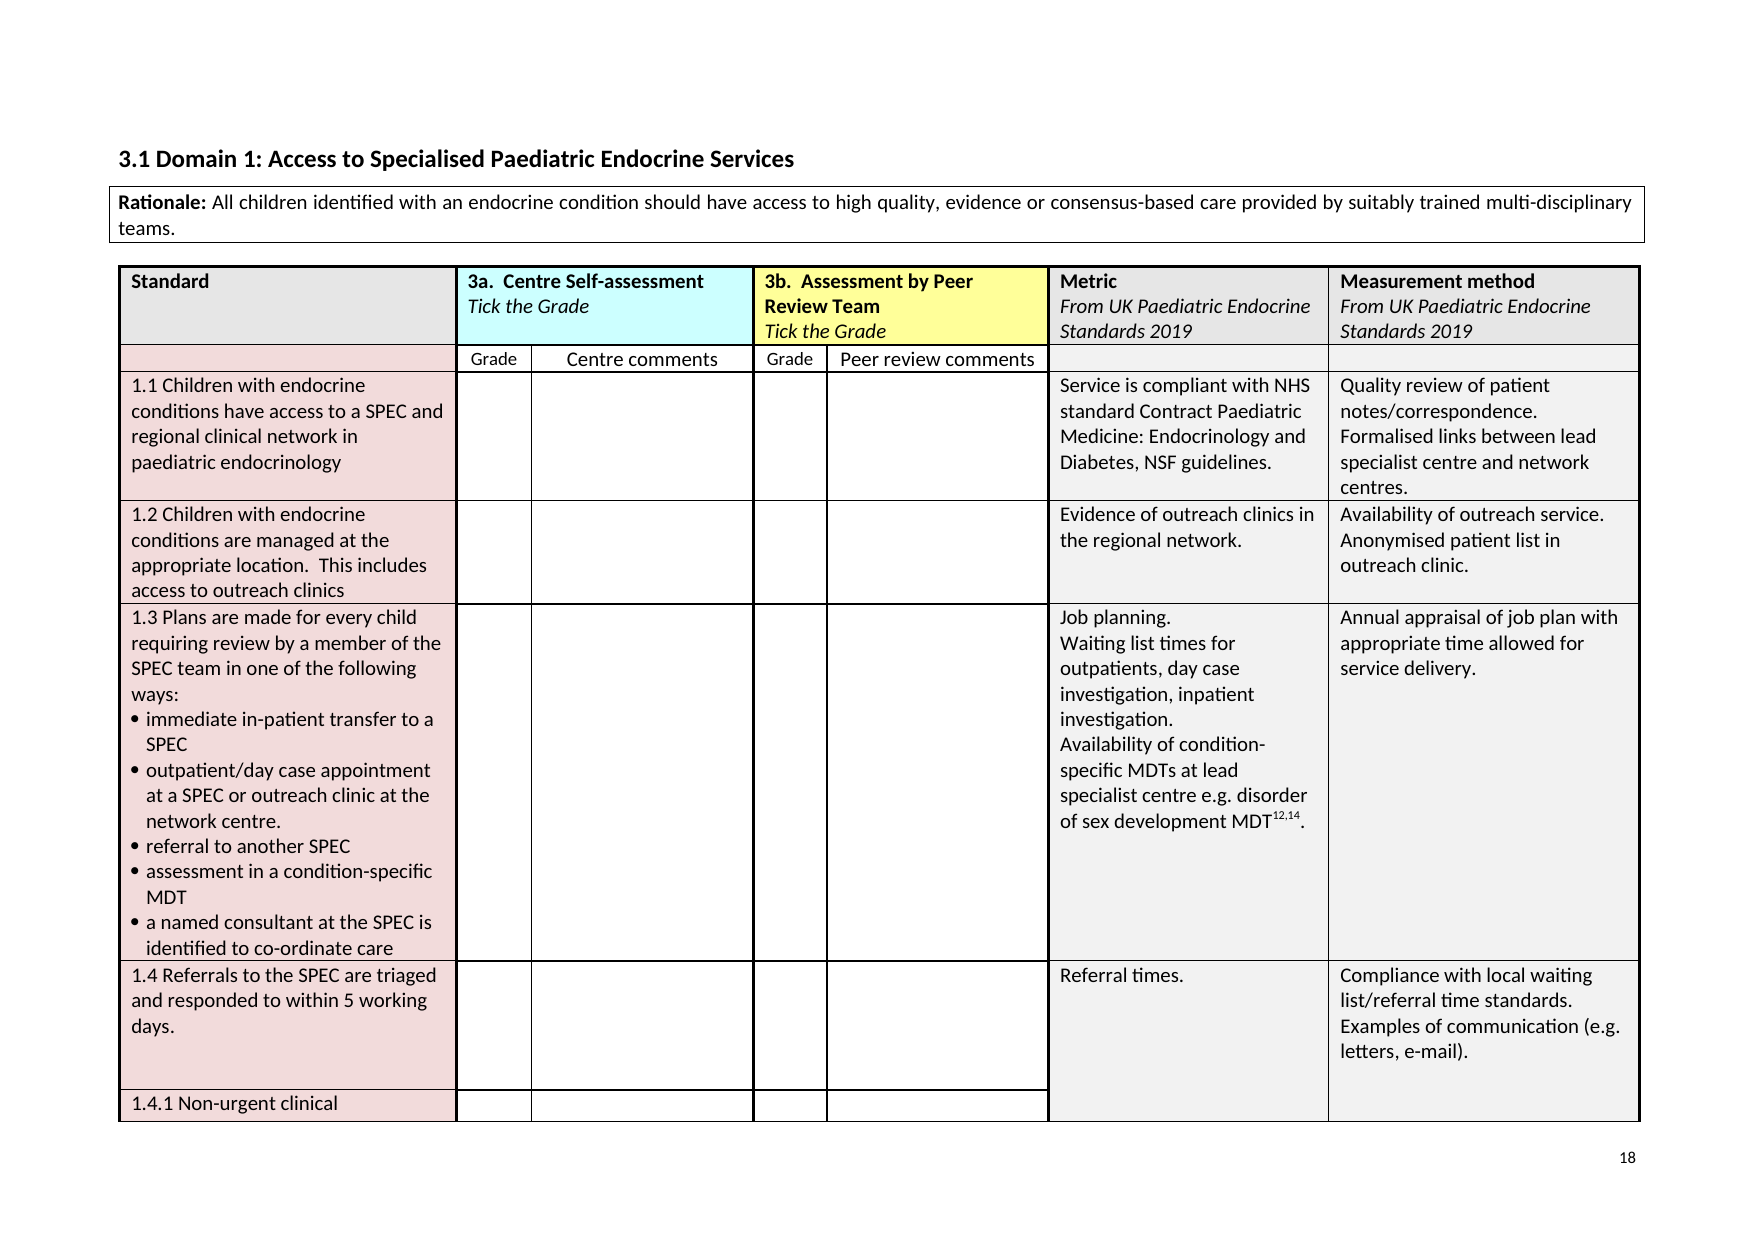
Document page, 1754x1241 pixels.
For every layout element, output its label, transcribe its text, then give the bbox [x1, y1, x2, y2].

table_cell Evidence of outreach clinics in the regional network. [1050, 501, 1328, 603]
table_cell [458, 373, 531, 500]
table_cell 1.2 Children with endocrine conditions are managed at the appropriate location. This includes access to outreach clinics [121, 501, 455, 603]
table_cell [532, 605, 752, 960]
table_cell [532, 501, 752, 603]
table_cell [458, 1091, 531, 1121]
table_cell 1.1 Children with endocrine conditions have access to a SPEC and regional clinical network in paediatric endocrinology [121, 372, 455, 500]
table_cell [755, 605, 826, 960]
table_cell 1.3 Plans are made for every child requiring review by a member of the SPEC team in one of the following ways: immediate in-patient transfer to a SPEC outpatient/day case appointment at a SPEC or outreach clinic at the network centre. referral to another SPEC assessment in a condition-specific MDT a named consultant at the SPEC is identified to co-ordinate care [121, 604, 455, 960]
subtitle 3.1 Domain 1: Access to Specialised Paediatric Endocrine Services [118, 143, 1636, 174]
table_cell [532, 962, 752, 1089]
table_header Measurement method From UK Paediatric Endocrine Standards 2019 [1329, 268, 1638, 344]
table_cell [1329, 345, 1638, 371]
table_cell Grade [458, 346, 531, 371]
table_header Standard [121, 268, 455, 344]
table_cell [121, 345, 455, 371]
table_cell [828, 605, 1047, 960]
table_cell [755, 373, 826, 500]
table_cell [828, 1091, 1047, 1121]
table_cell Quality review of patient notes/correspondence. Formalised links between lead specialist centre and network centres. [1329, 372, 1638, 500]
table_cell 1.4 Referrals to the SPEC are triaged and responded to within 5 working days. [121, 961, 455, 1089]
table_cell [828, 373, 1047, 500]
table_cell [755, 1091, 826, 1121]
table_cell [532, 1091, 752, 1121]
table_cell Annual appraisal of job plan with appropriate time allowed for service delivery. [1329, 604, 1638, 960]
table_cell Centre comments [532, 346, 752, 371]
table_header 3a. Centre Self-assessment Tick the Grade [458, 268, 752, 344]
table_cell [458, 501, 531, 603]
table_cell Job planning. Waiting list times for outpatients, day case investigation, inpatient investigation. Availability of condition-specific MDTs at lead specialist centre e.g. disorder of sex development MDT12,14. [1050, 604, 1328, 960]
table_cell Grade [755, 346, 826, 371]
table_header Metric From UK Paediatric Endocrine Standards 2019 [1050, 268, 1328, 344]
table_cell Availability of outreach service. Anonymised patient list in outreach clinic. [1329, 501, 1638, 603]
table_cell [532, 373, 752, 500]
table_cell [755, 962, 826, 1089]
table_cell Compliance with local waiting list/referral time standards. Examples of communication (e.g. letters, e-mail). [1329, 961, 1638, 1121]
table_cell [1050, 345, 1328, 371]
table_header 3b. Assessment by Peer Review Team Tick the Grade [755, 268, 1047, 344]
table_cell Referral times. [1050, 961, 1328, 1121]
table_cell Peer review comments [828, 346, 1047, 371]
table_cell [828, 962, 1047, 1089]
table_cell [458, 962, 531, 1089]
table_cell [458, 605, 531, 960]
table_cell [755, 501, 826, 603]
text Rationale: All children identified with an endocrine condition should have access to high quality, evidence or consensus-based care provided by suitably trained multi-disciplinary teams. [110, 187, 1644, 242]
table_cell [828, 501, 1047, 603]
table_cell Service is compliant with NHS standard Contract Paediatric Medicine: Endocrinology and Diabetes, NSF guidelines. [1050, 372, 1328, 500]
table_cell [121, 1090, 455, 1121]
